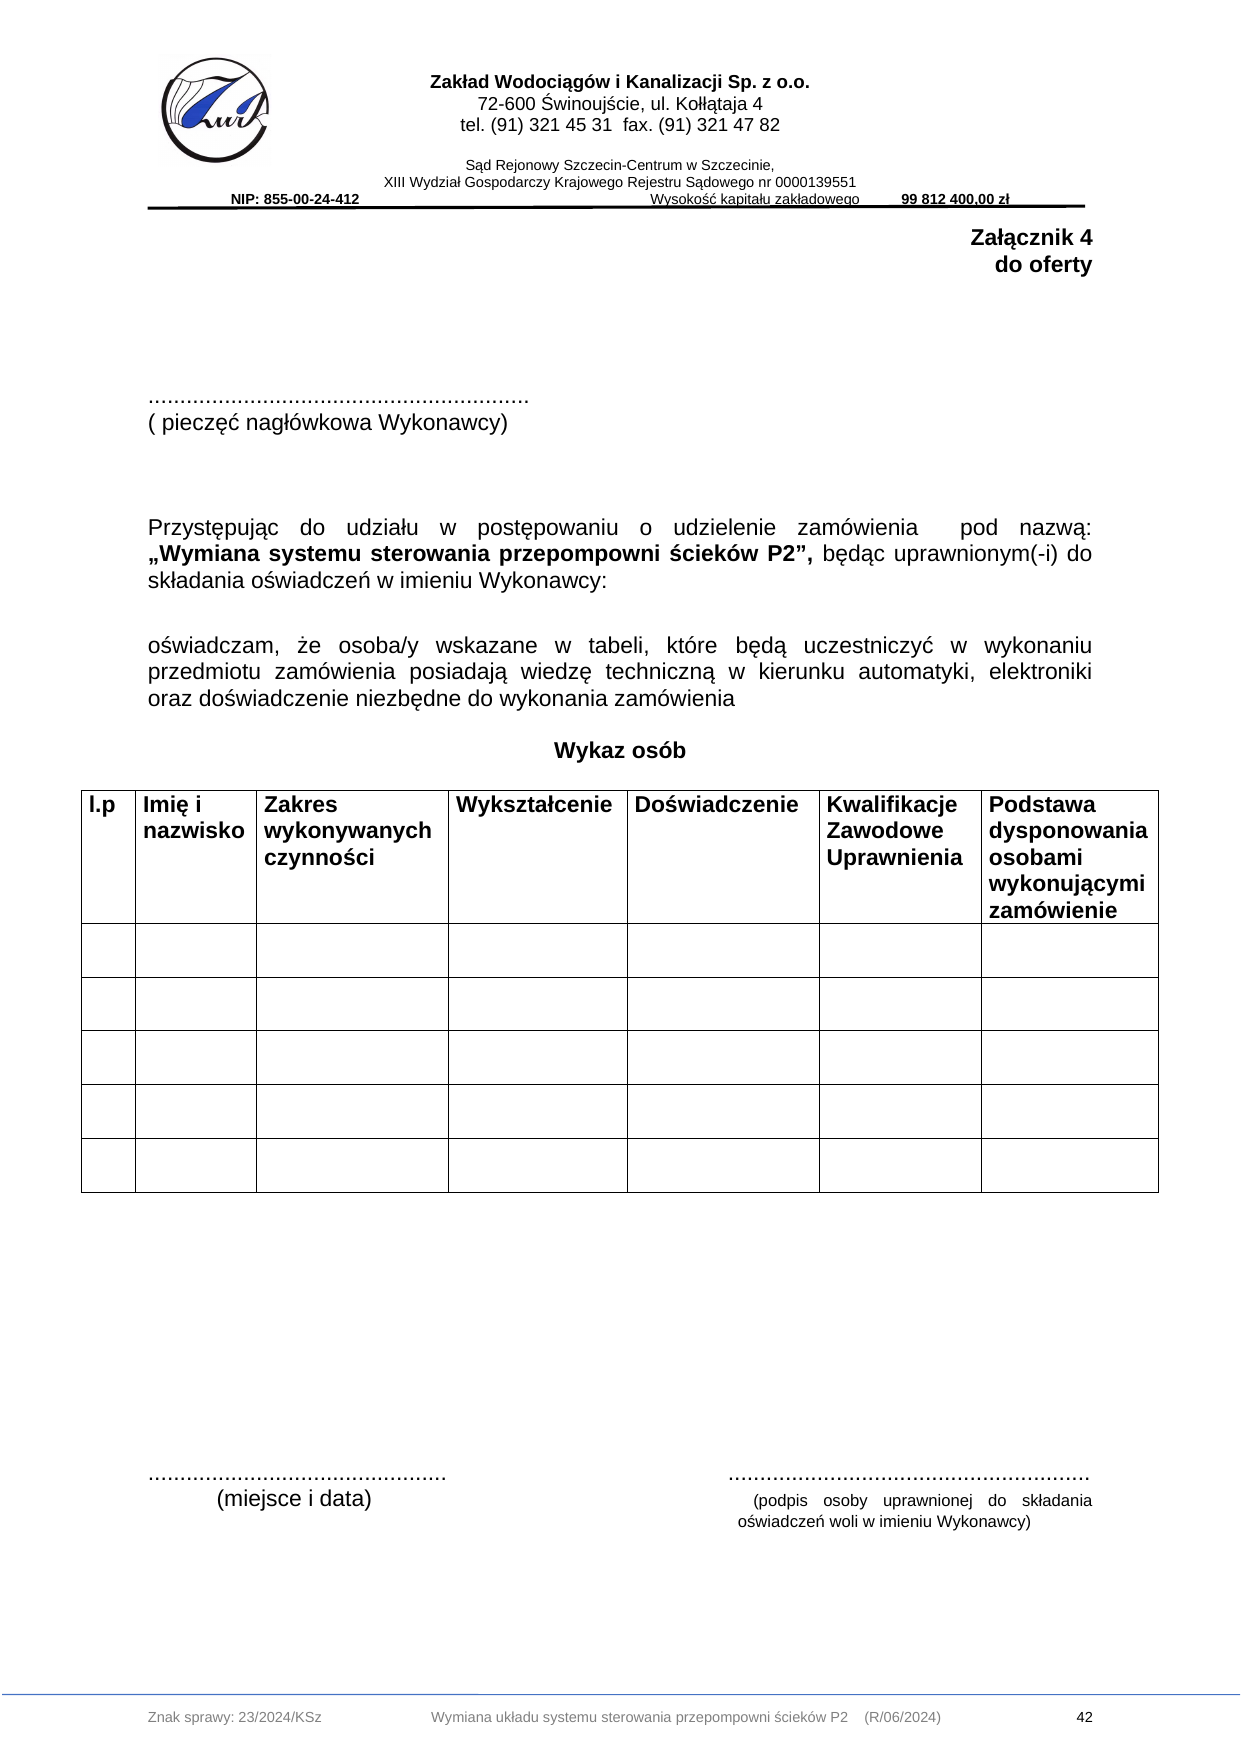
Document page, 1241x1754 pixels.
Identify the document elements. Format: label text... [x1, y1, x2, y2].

text ............................................... ......................................................... [148, 1459, 1092, 1485]
table_header Doświadczenie [628, 791, 819, 923]
table_cell [257, 1139, 448, 1192]
text (miejsce i data) (podpis osoby uprawnionej do składania oświadczeń woli w imieniu Wykonawcy) [216, 1485, 1092, 1531]
table_cell [820, 924, 981, 977]
table_cell [136, 978, 256, 1030]
table_cell [136, 1031, 256, 1084]
table_cell [449, 924, 627, 977]
table_header Zakres wykonywanych czynności [257, 791, 448, 923]
table_cell [982, 1139, 1158, 1192]
table_cell [449, 1031, 627, 1084]
table_cell [136, 1139, 256, 1192]
table_header Wykształcenie [449, 791, 627, 923]
table_cell [820, 1031, 981, 1084]
table_cell [257, 1085, 448, 1138]
table_cell [628, 978, 819, 1030]
table_cell [449, 978, 627, 1030]
table_header Kwalifikacje Zawodowe Uprawnienia [820, 791, 981, 923]
table_cell [136, 1085, 256, 1138]
table_cell [136, 924, 256, 977]
table_cell [257, 1031, 448, 1084]
text Załącznik 4 [148, 224, 1092, 251]
text Wykaz osób [148, 737, 1092, 764]
table_cell [82, 1031, 135, 1084]
table_cell [82, 978, 135, 1030]
table_cell [82, 1085, 135, 1138]
table_cell [257, 924, 448, 977]
table_cell [628, 1139, 819, 1192]
table_cell [982, 978, 1158, 1030]
text Przystępując do udziału w postępowaniu o udzielenie zamówienia pod nazwą: „Wymiana systemu sterowania przepompowni ścieków P2”, będąc uprawnionym(-i) do składania oświadczeń w imieniu Wykonawcy: [148, 514, 1092, 593]
picture [158, 54, 272, 167]
table_cell [628, 924, 819, 977]
table_cell [82, 924, 135, 977]
table_cell [982, 1085, 1158, 1138]
table_cell [82, 1139, 135, 1192]
table_header Podstawa dysponowania osobami wykonującymi zamówienie [982, 791, 1158, 923]
table_cell [820, 1085, 981, 1138]
table_cell [628, 1085, 819, 1138]
text ............................................................ [148, 382, 1092, 409]
table_cell [982, 1031, 1158, 1084]
table_cell [982, 924, 1158, 977]
table_cell [449, 1139, 627, 1192]
table_cell [449, 1085, 627, 1138]
text do oferty [148, 251, 1092, 277]
table_cell [628, 1031, 819, 1084]
text ( pieczęć nagłówkowa Wykonawcy) [148, 409, 1092, 435]
table_cell [257, 978, 448, 1030]
table_cell [820, 978, 981, 1030]
table_header Imię i nazwisko [136, 791, 256, 923]
table_cell [820, 1139, 981, 1192]
text oświadczam, że osoba/y wskazane w tabeli, które będą uczestniczyć w wykonaniu przedmiotu zamówienia posiadają wiedzę techniczną w kierunku automatyki, elektroniki oraz doświadczenie niezbędne do wykonania zamówienia [148, 632, 1092, 711]
table_header l.p [82, 791, 135, 923]
